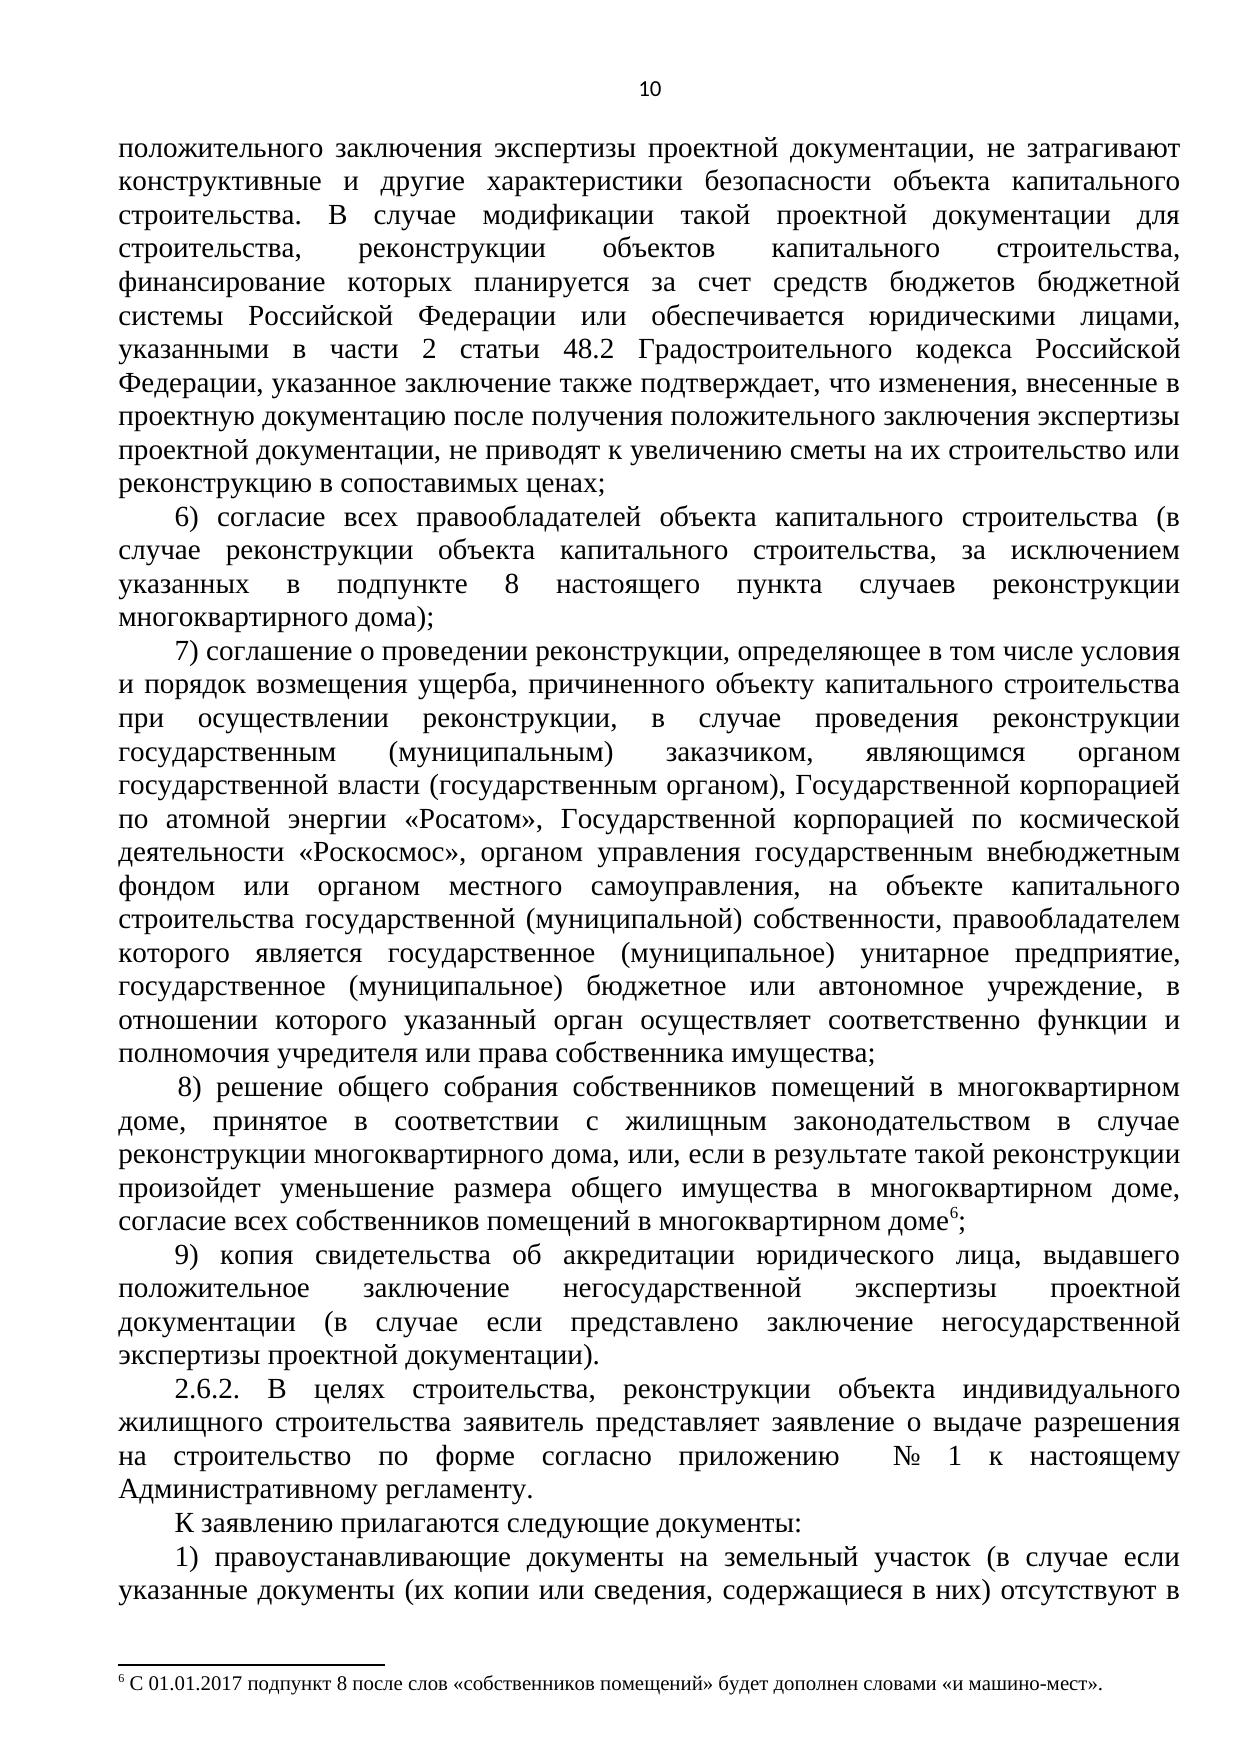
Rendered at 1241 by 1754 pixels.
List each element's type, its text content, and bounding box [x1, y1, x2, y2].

text 9) копия свидетельства об аккредитации юридического лица, выдавшего положительное заключение негосударственной экспертизы проектной документации (в случае если представлено заключение негосударственной экспертизы проектной документации). [118, 1237, 1181, 1371]
text 7) соглашение о проведении реконструкции, определяющее в том числе условия и порядок возмещения ущерба, причиненного объекту капитального строительства при осуществлении реконструкции, в случае проведения реконструкции государственным (муниципальным) заказчиком, являющимся органом государственной власти (государственным органом), Государственной корпорацией по атомной энергии «Росатом», Государственной корпорацией по космической деятельности «Роскосмос», органом управления государственным внебюджетным фондом или органом местного самоуправления, на объекте капитального строительства государственной (муниципальной) собственности, правообладателем которого является государственное (муниципальное) унитарное предприятие, государственное (муниципальное) бюджетное или автономное учреждение, в отношении которого указанный орган осуществляет соответственно функции и полномочия учредителя или права собственника имущества; [118, 633, 1181, 1069]
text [118, 1539, 1181, 1606]
text 2.6.2. В целях строительства, реконструкции объекта индивидуального жилищного строительства заявитель представляет заявление о выдаче разрешения на строительство по форме согласно приложению № 1 к настоящему Административному регламенту. [118, 1371, 1181, 1505]
text К заявлению прилагаются следующие документы: [118, 1505, 1181, 1539]
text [118, 130, 1181, 499]
text 6) согласие всех правообладателей объекта капитального строительства (в случае реконструкции объекта капитального строительства, за исключением указанных в подпункте 8 настоящего пункта случаев реконструкции многоквартирного дома); [118, 499, 1181, 633]
text 8) решение общего собрания собственников помещений в многоквартирном доме, принятое в соответствии с жилищным законодательством в случае реконструкции многоквартирного дома, или, если в результате такой реконструкции произойдет уменьшение размера общего имущества в многоквартирном доме, согласие всех собственников помещений в многоквартирном доме; [118, 1069, 1181, 1237]
